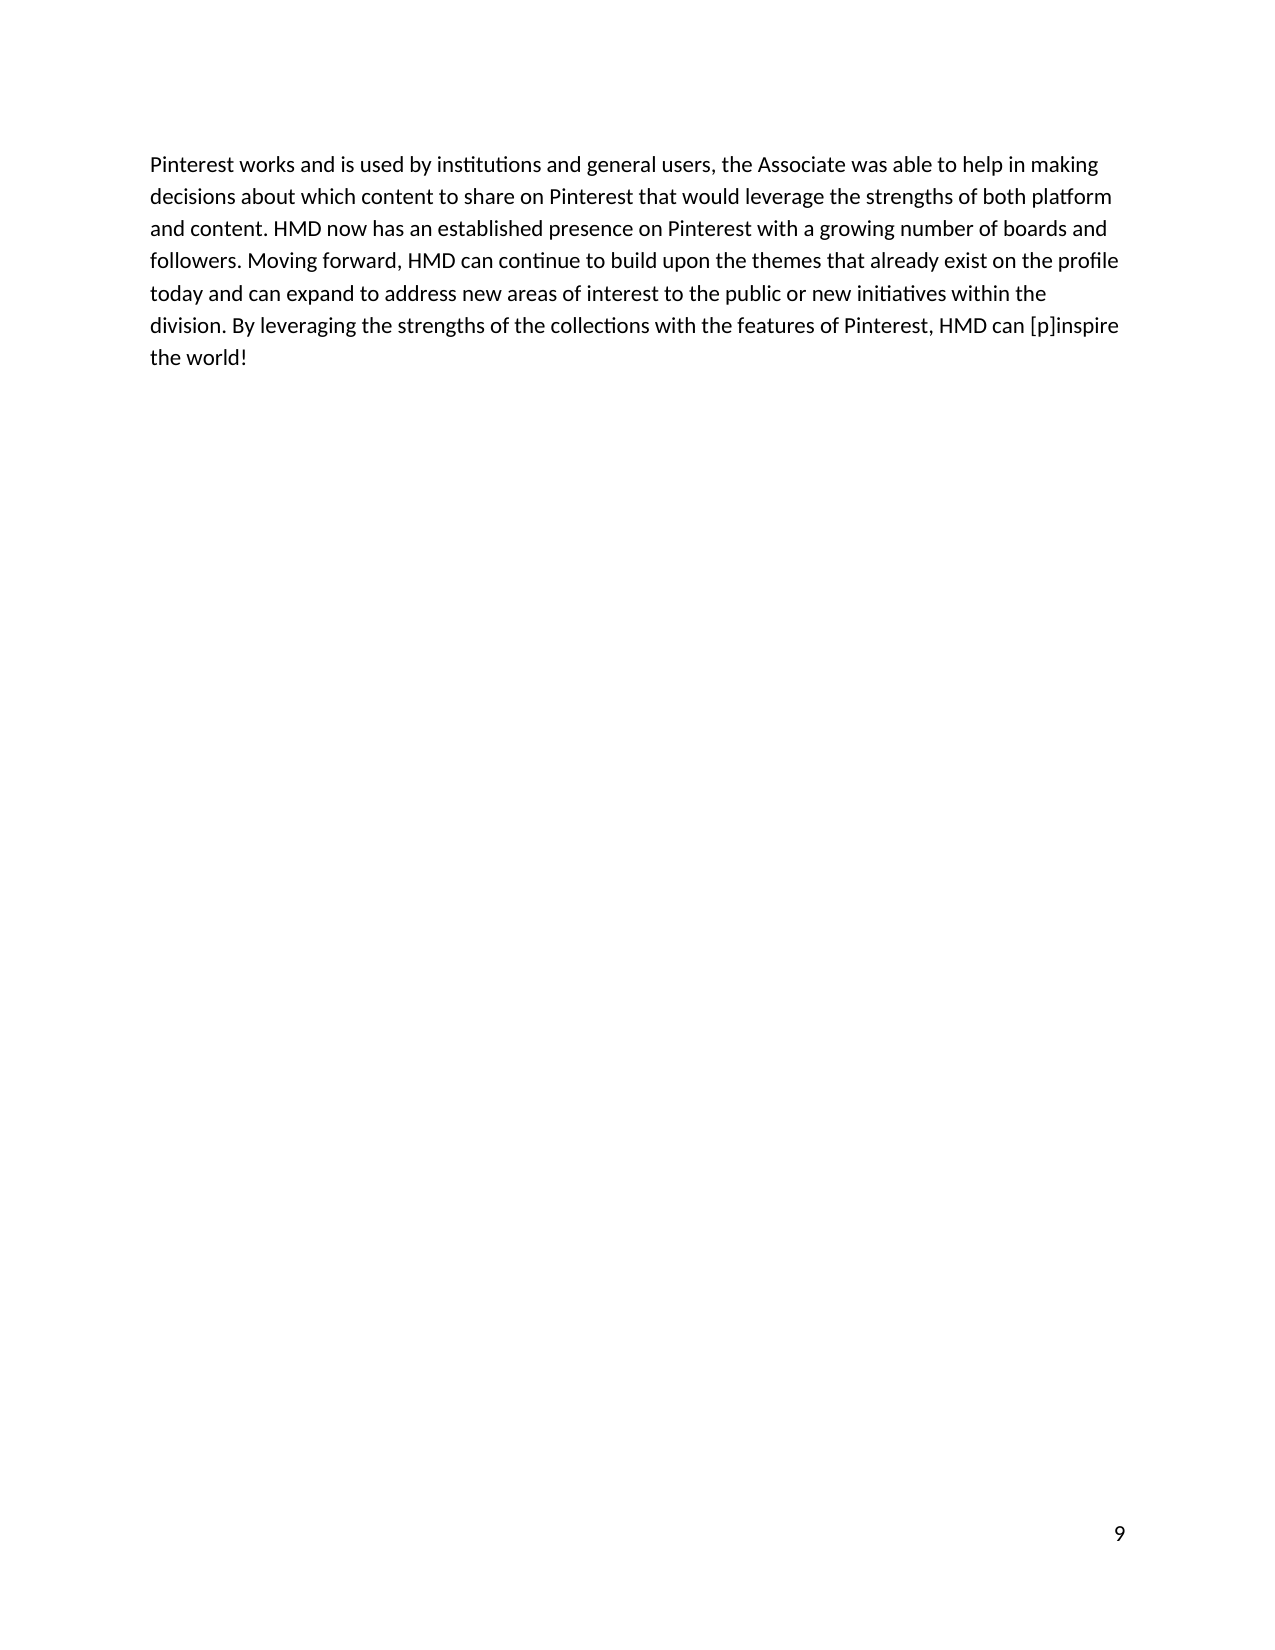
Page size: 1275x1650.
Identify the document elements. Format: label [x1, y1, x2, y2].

text [150, 150, 1125, 371]
